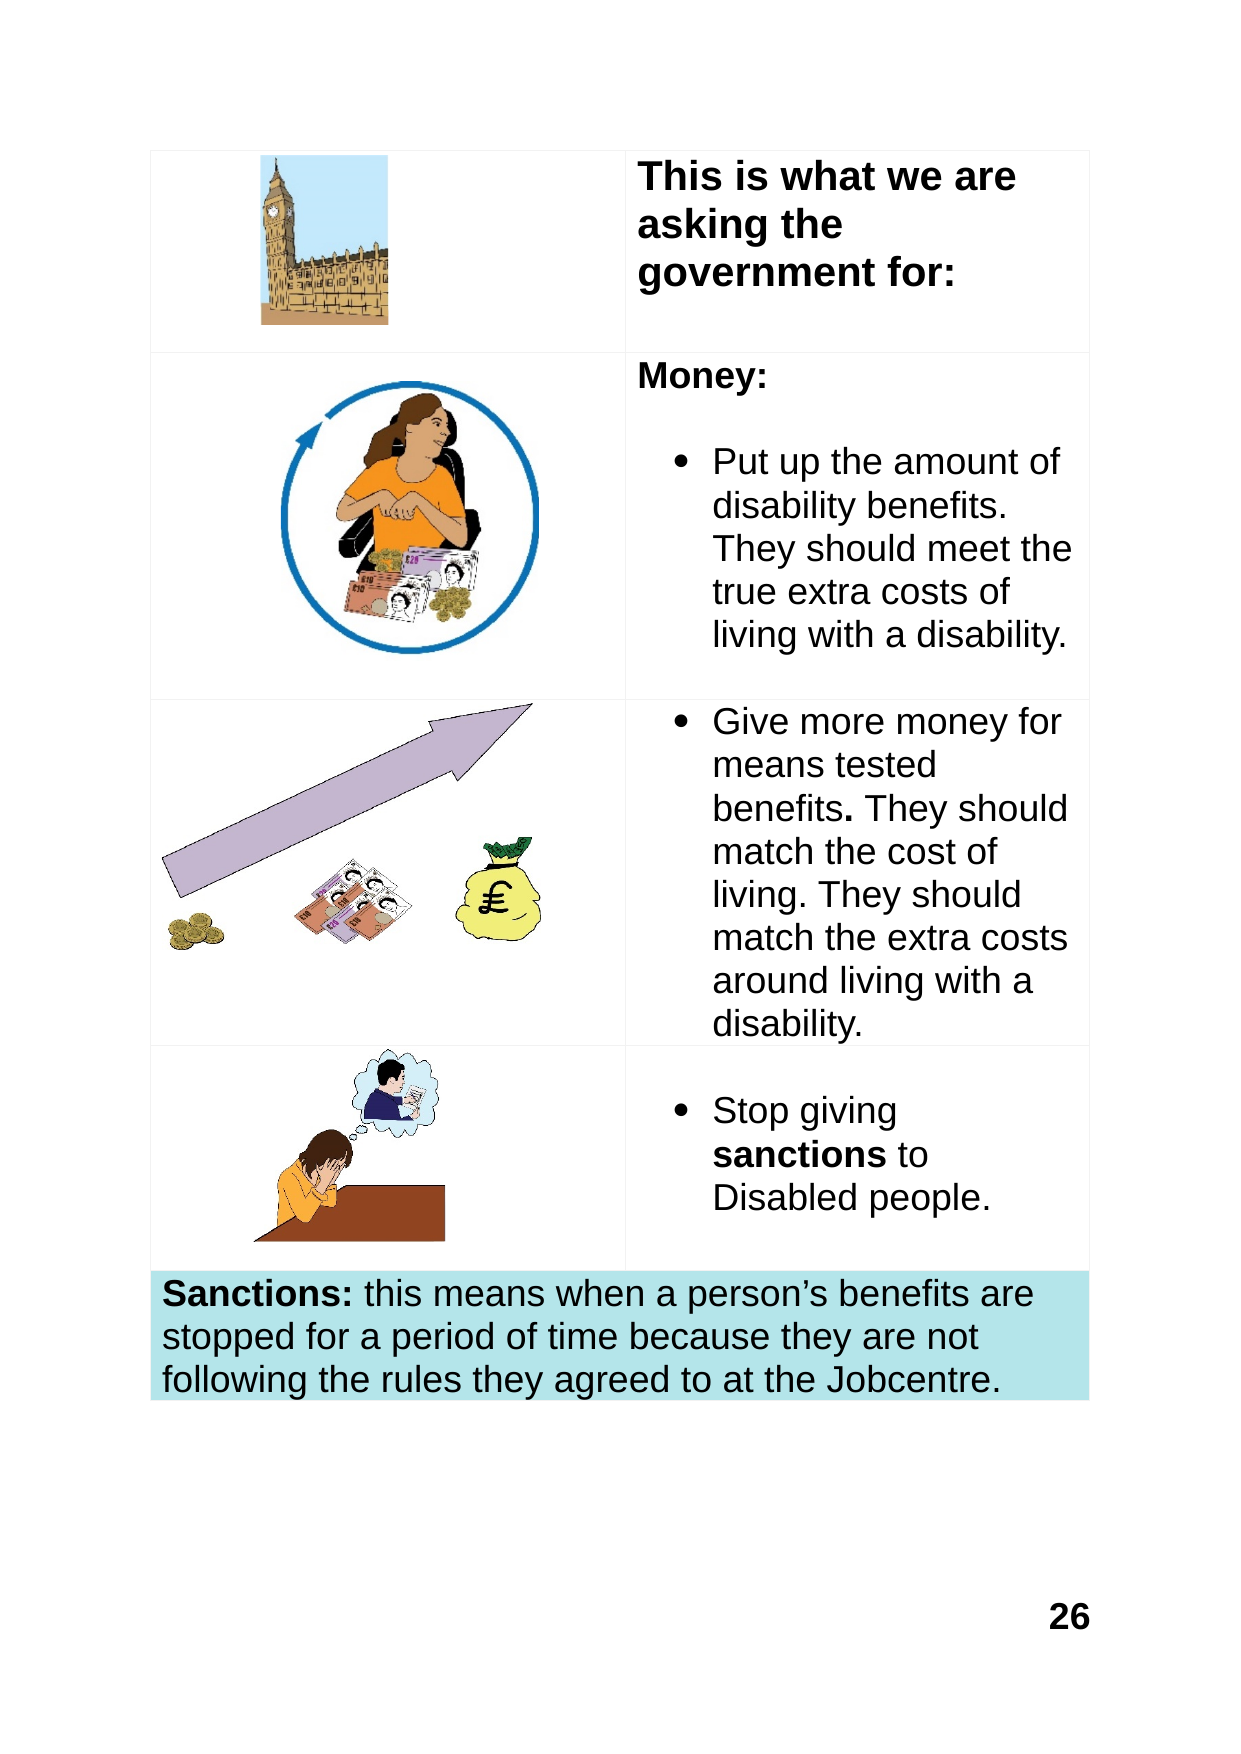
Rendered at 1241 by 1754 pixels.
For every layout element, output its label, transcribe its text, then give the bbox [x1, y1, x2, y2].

table_cell Give more money for means tested benefits. They should match the cost of living. They should match the extra costs around living with a disability. [626, 700, 1089, 1044]
picture [280, 381, 539, 661]
picture [260, 155, 389, 325]
table_cell [151, 700, 625, 1044]
table_cell Stop giving sanctions to Disabled people. [626, 1046, 1089, 1270]
table_cell Money: Put up the amount of disability benefits. They should meet the true extra costs of living with a disability. [626, 353, 1089, 698]
table_cell This is what we are asking the government for: [626, 151, 1089, 352]
table_cell [151, 353, 625, 698]
picture [161, 703, 541, 950]
table_cell [151, 1046, 625, 1270]
table_cell Sanctions: this means when a person’s benefits are stopped for a period of time because they are not following the rules they agreed to at the Jobcentre. [151, 1271, 1089, 1400]
picture [253, 1049, 446, 1242]
table_cell [151, 151, 625, 352]
